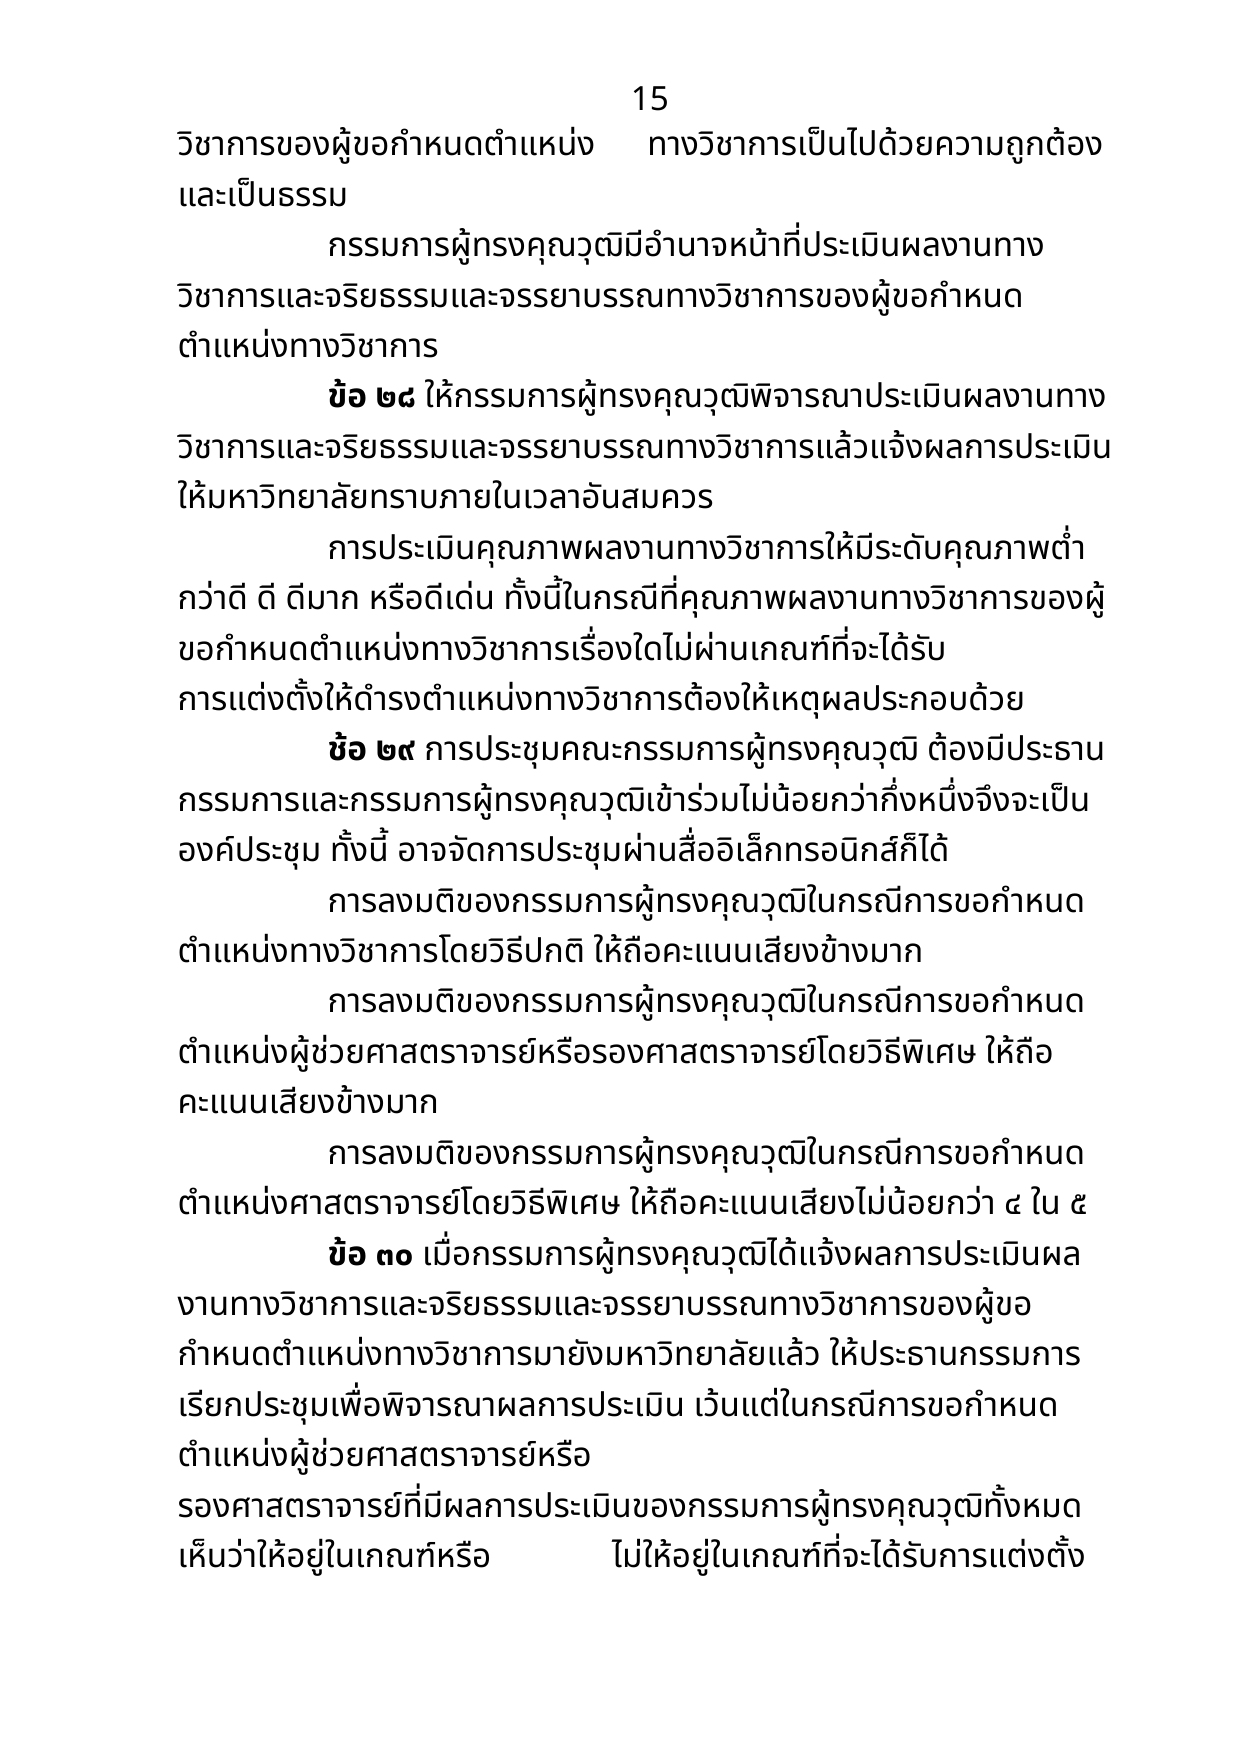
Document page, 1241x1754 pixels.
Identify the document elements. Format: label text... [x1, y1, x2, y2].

text กรรมการผู้ทรงคุณวุฒิมีอำนาจหน้าที่ประเมินผลงานทางวิชาการและจริยธรรมและจรรยาบรรณทางวิชาการของผู้ขอกำหนดตำแหน่งทางวิชาการ [177, 221, 1122, 372]
text การลงมติของกรรมการผู้ทรงคุณวุฒิในกรณีการขอกำหนดตำแหน่งศาสตราจารย์โดยวิธีพิเศษ ให้ถือคะแนนเสียงไม่น้อยกว่า ๔ ใน ๕ [177, 1129, 1122, 1229]
text การลงมติของกรรมการผู้ทรงคุณวุฒิในกรณีการขอกำหนดตำแหน่งทางวิชาการโดยวิธีปกติ ให้ถือคะแนนเสียงข้างมาก [177, 877, 1122, 977]
text ข้อ ๓๐ เมื่อกรรมการผู้ทรงคุณวุฒิได้แจ้งผลการประเมินผลงานทางวิชาการและจริยธรรมและจรรยาบรรณทางวิชาการของผู้ขอกำหนดตำแหน่งทางวิชาการมายังมหาวิทยาลัยแล้ว ให้ประธานกรรมการเรียกประชุมเพื่อพิจารณาผลการประเมิน เว้นแต่ในกรณีการขอกำหนดตำแหน่งผู้ช่วยศาสตราจารย์หรือ รองศาสตราจารย์ที่มีผลการประเมินของกรรมการผู้ทรงคุณวุฒิทั้งหมดเห็นว่าให้อยู่ในเกณฑ์หรือ ไม่ให้อยู่ในเกณฑ์ที่จะได้รับการแต่งตั้ง [177, 1229, 1122, 1582]
text การประเมินคุณภาพผลงานทางวิชาการให้มีระดับคุณภาพต่ำกว่าดี ดี ดีมาก หรือดีเด่น ทั้งนี้ในกรณีที่คุณภาพผลงานทางวิชาการของผู้ขอกำหนดตำแหน่งทางวิชาการเรื่องใดไม่ผ่านเกณฑ์ที่จะได้รับ การแต่งตั้งให้ดำรงตำแหน่งทางวิชาการต้องให้เหตุผลประกอบด้วย [177, 524, 1122, 725]
text การลงมติของกรรมการผู้ทรงคุณวุฒิในกรณีการขอกำหนดตำแหน่งผู้ช่วยศาสตราจารย์หรือรองศาสตราจารย์โดยวิธีพิเศษ ให้ถือคะแนนเสียงข้างมาก [177, 977, 1122, 1129]
text ช้อ ๒๙ การประชุมคณะกรรมการผู้ทรงคุณวุฒิ ต้องมีประธานกรรมการและกรรมการผู้ทรงคุณวุฒิเข้าร่วมไม่น้อยกว่ากึ่งหนึ่งจึงจะเป็นองค์ประชุม ทั้งนี้ อาจจัดการประชุมผ่านสื่ออิเล็กทรอนิกส์ก็ได้ [177, 725, 1122, 877]
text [177, 120, 1122, 221]
text ข้อ ๒๘ ให้กรรมการผู้ทรงคุณวุฒิพิจารณาประเมินผลงานทางวิชาการและจริยธรรมและจรรยาบรรณทางวิชาการแล้วแจ้งผลการประเมินให้มหาวิทยาลัยทราบภายในเวลาอันสมควร [177, 372, 1122, 524]
